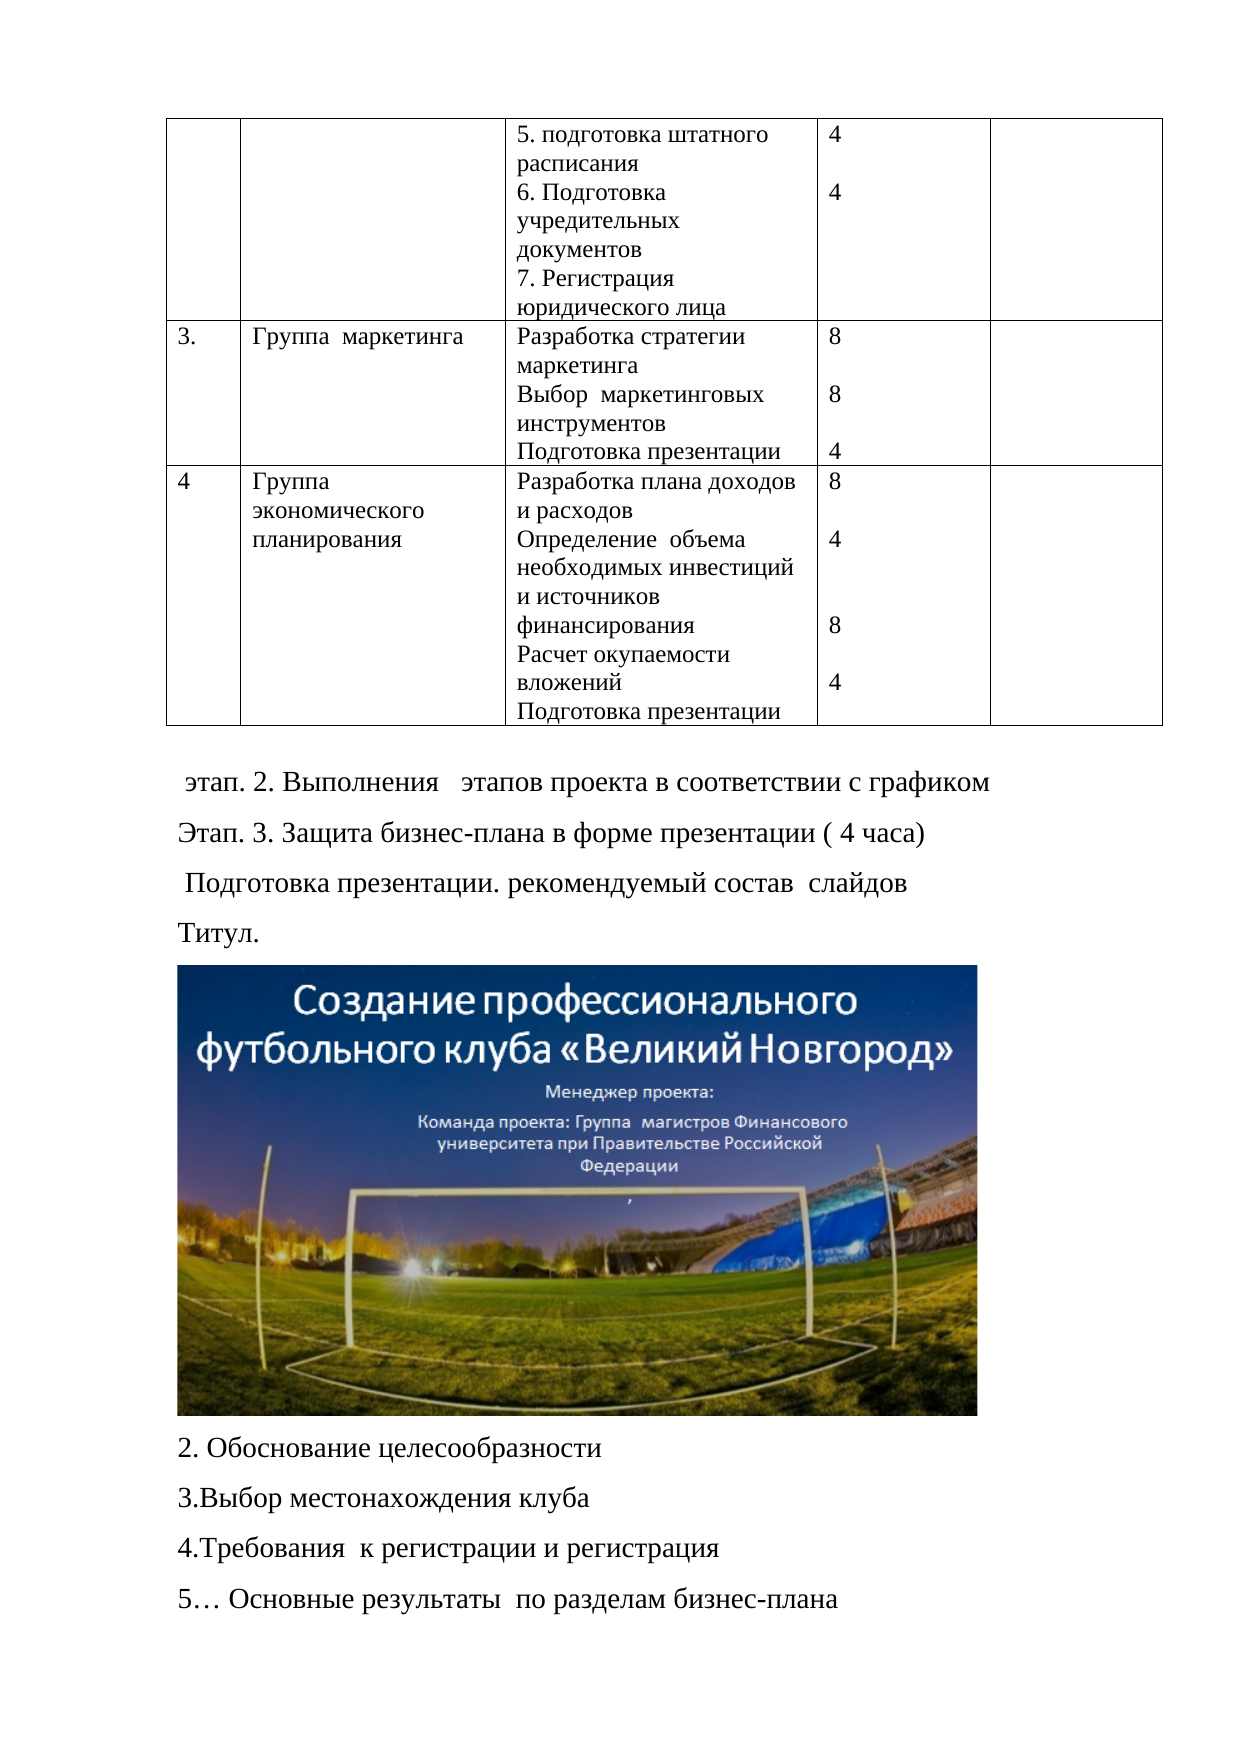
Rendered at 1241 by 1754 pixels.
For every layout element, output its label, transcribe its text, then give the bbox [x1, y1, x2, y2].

text Титул. [177, 916, 1152, 949]
table_cell 8 8 4 [818, 321, 990, 465]
table_cell 4 4 4 2 2 4 4 [818, 119, 990, 320]
text 5… Основные результаты по разделам бизнес-плана [177, 1581, 1152, 1614]
table_cell 2. [167, 119, 240, 320]
text этап. 2. Выполнения этапов проекта в соответствии с графиком [177, 764, 1152, 798]
table_cell 8 4 8 4 [818, 466, 990, 725]
table_cell Разработка стратегии маркетинга Выбор маркетинговых инструментов Подготовка презентации [506, 321, 817, 465]
picture [177, 965, 978, 1416]
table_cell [506, 119, 817, 320]
table_cell Группа экономического планирования [241, 466, 505, 725]
text Подготовка презентации. рекомендуемый состав слайдов [177, 865, 1152, 899]
table_cell [991, 466, 1162, 725]
text 4.Требования к регистрации и регистрация [177, 1530, 1152, 1564]
table_cell Разработка плана доходов и расходов Определение объема необходимых инвестиций и источников финансирования Расчет окупаемости вложений Подготовка презентации [506, 466, 817, 725]
table_cell [991, 321, 1162, 465]
table_cell Группа маркетинга [241, 321, 505, 465]
table_cell 3. [167, 321, 240, 465]
table_cell [991, 119, 1162, 320]
text 3.Выбор местонахождения клуба [177, 1480, 1152, 1514]
text Этап. 3. Защита бизнес-плана в форме презентации ( 4 часа) [177, 815, 1152, 848]
text 2. Обоснование целесообразности [177, 1430, 1152, 1463]
table_cell 4 [167, 466, 240, 725]
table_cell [241, 119, 505, 320]
